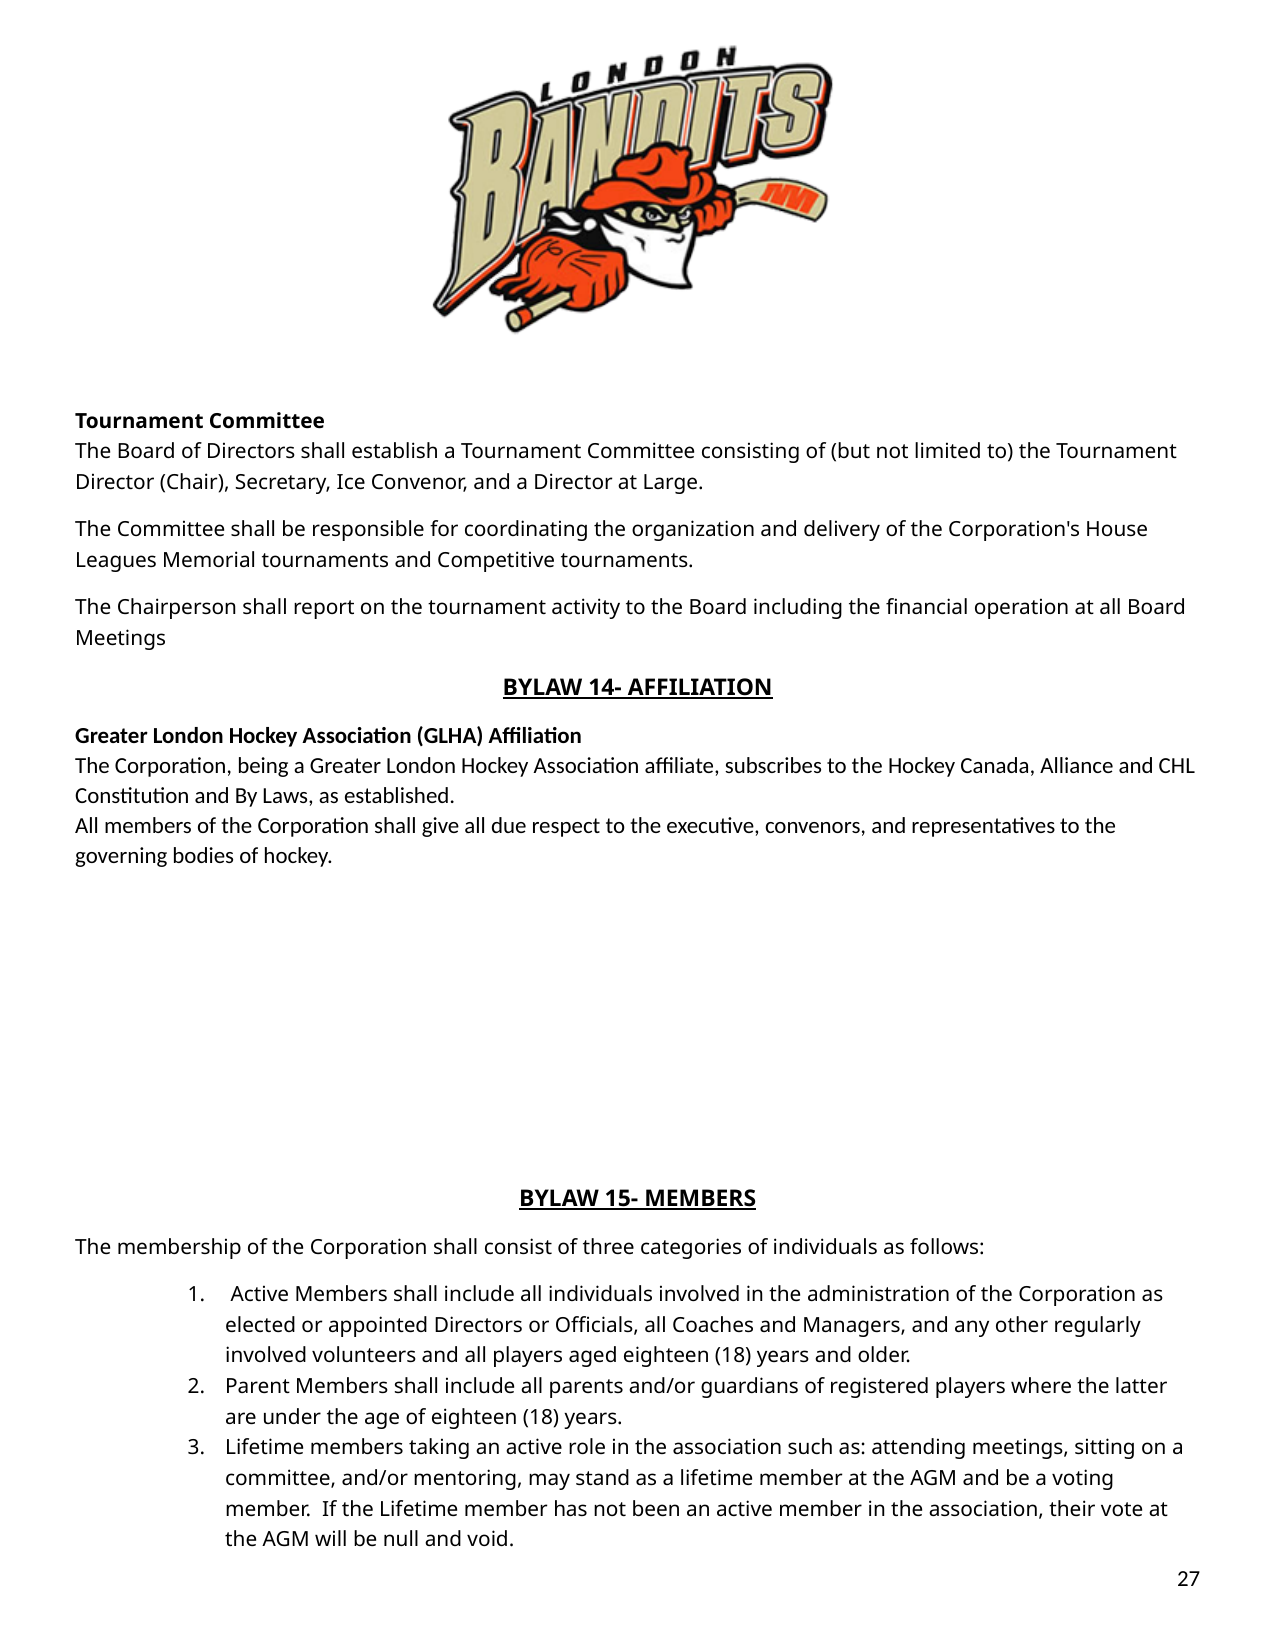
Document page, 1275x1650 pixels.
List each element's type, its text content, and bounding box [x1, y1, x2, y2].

text The Committee shall be responsible for coordinating the organization and delivery of the Corporation's House Leagues Memorial tournaments and Competitive tournaments. [75, 514, 1200, 574]
text Tournament Committee [75, 406, 1200, 434]
text The membership of the Corporation shall consist of three categories of individuals as follows: [75, 1232, 1200, 1261]
text The Corporation, being a Greater London Hockey Association affiliate, subscribes to the Hockey Canada, Alliance and CHL Constitution and By Laws, as established. [75, 751, 1200, 809]
text BYLAW 15- MEMBERS [75, 1182, 1200, 1213]
text BYLAW 14- AFFILIATION [75, 670, 1200, 702]
list Lifetime members taking an active role in the association such as: attending meetings, sitting on a committee, and/or mentoring, may stand as a lifetime member at the AGM and be a voting member. If the Lifetime member has not been an active member in the association, their vote at the AGM will be null and void. [187, 1432, 1200, 1553]
picture [411, 15, 864, 359]
text The Board of Directors shall establish a Tournament Committee consisting of (but not limited to) the Tournament Director (Chair), Secretary, Ice Convenor, and a Director at Large. [75, 437, 1200, 496]
text The Chairperson shall report on the tournament activity to the Board including the financial operation at all Board Meetings [75, 592, 1200, 652]
list Parent Members shall include all parents and/or guardians of registered players where the latter are under the age of eighteen (18) years. [187, 1371, 1200, 1430]
text Greater London Hockey Association (GLHA) Affiliation [75, 721, 1200, 749]
text All members of the Corporation shall give all due respect to the executive, convenors, and representatives to the governing bodies of hockey. [75, 811, 1200, 870]
list Active Members shall include all individuals involved in the administration of the Corporation as elected or appointed Directors or Officials, all Coaches and Managers, and any other regularly involved volunteers and all players aged eighteen (18) years and older. [187, 1279, 1200, 1369]
